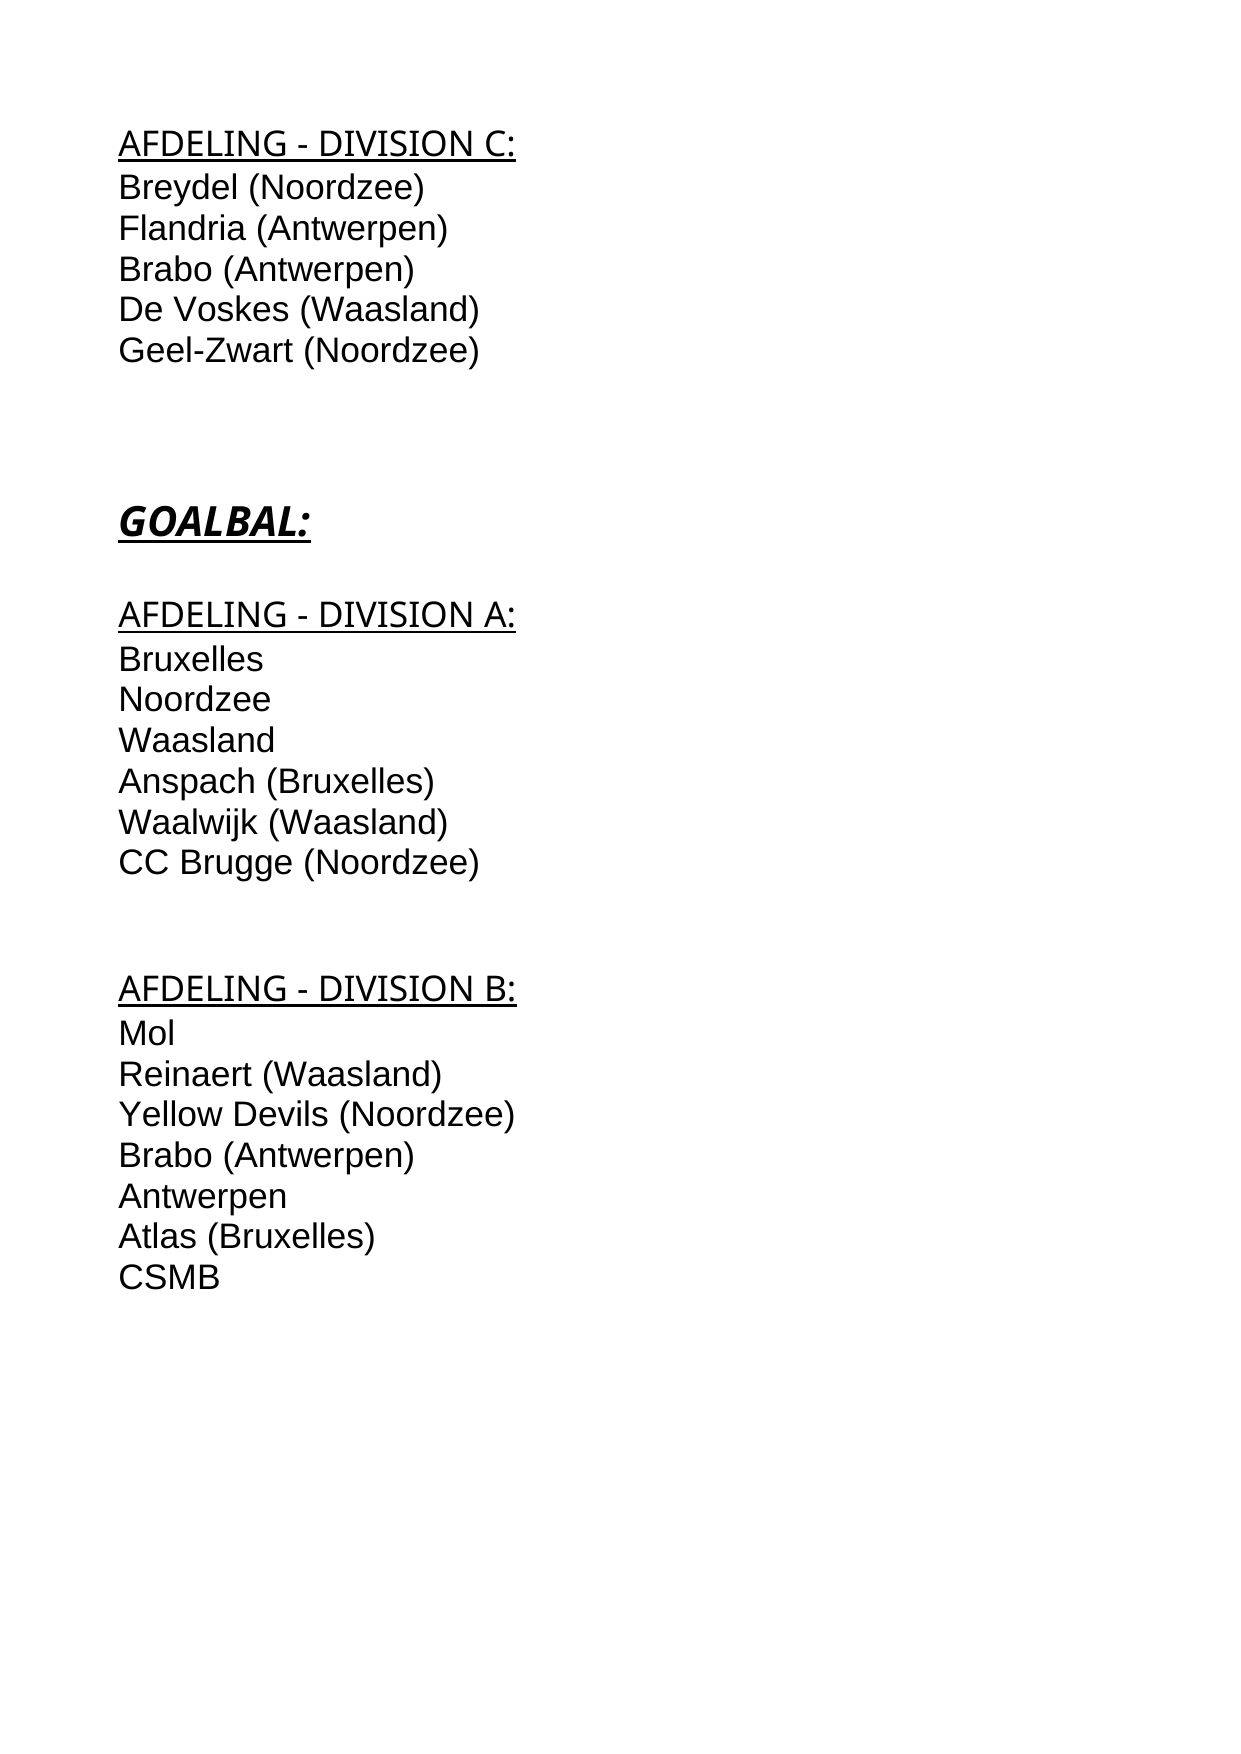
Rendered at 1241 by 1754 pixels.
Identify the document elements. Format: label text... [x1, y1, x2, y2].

text Antwerpen [118, 1175, 1122, 1216]
text De Voskes (Waasland) [118, 288, 1122, 329]
text Flandria (Antwerpen) [118, 207, 1122, 248]
text Waasland [118, 719, 1122, 760]
text AFDELING - DIVISION B: [118, 964, 1122, 1012]
text CSMB [118, 1256, 1122, 1297]
text Noordzee [118, 679, 1122, 719]
text GOALBAL: [118, 492, 1122, 549]
text Brabo (Antwerpen) [118, 1134, 1122, 1175]
text Mol [118, 1012, 1122, 1053]
text AFDELING - DIVISION A: [118, 590, 1122, 638]
text Reinaert (Waasland) [118, 1053, 1122, 1093]
text Bruxelles [118, 638, 1122, 679]
text Waalwijk (Waasland) [118, 801, 1122, 842]
text Geel-Zwart (Noordzee) [118, 329, 1122, 370]
text Brabo (Antwerpen) [118, 248, 1122, 288]
text Atlas (Bruxelles) [118, 1216, 1122, 1256]
text Yellow Devils (Noordzee) [118, 1093, 1122, 1134]
text AFDELING - DIVISION C: [118, 118, 1122, 166]
text Anspach (Bruxelles) [118, 760, 1122, 801]
text Breydel (Noordzee) [118, 166, 1122, 207]
text CC Brugge (Noordzee) [118, 842, 1122, 882]
